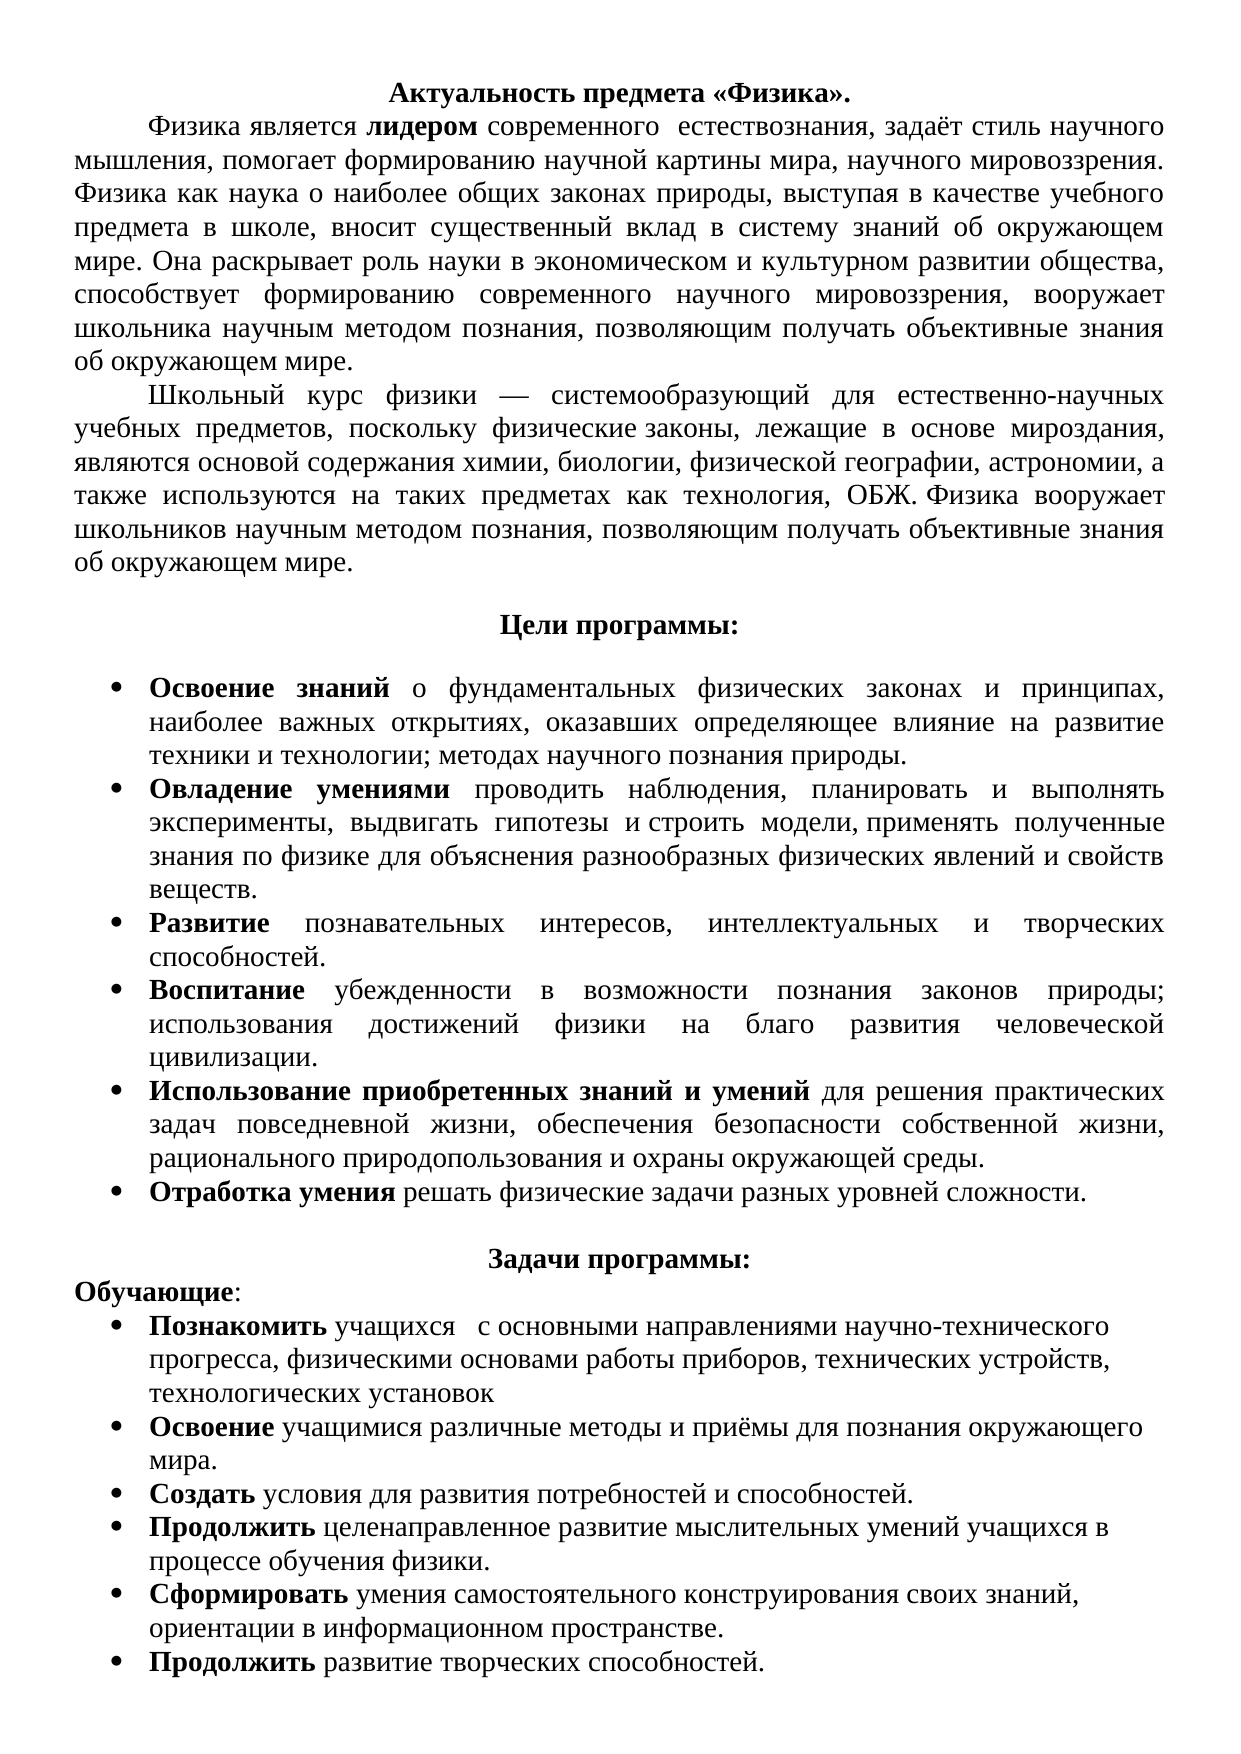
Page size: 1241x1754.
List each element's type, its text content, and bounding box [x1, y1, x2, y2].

list Воспитание убежденности в возможности познания законов природы; использования достижений физики на благо развития человеческой цивилизации. [111, 972, 1165, 1073]
list Cформировать умения самостоятельного конструирования своих знаний, ориентации в информационном пространстве. [111, 1577, 1165, 1644]
list Отработка умения решать физические задачи разных уровней сложности. [111, 1174, 1165, 1207]
text Актуальность предмета «Физика». [74, 75, 1165, 108]
text Задачи программы: [74, 1241, 1165, 1274]
list Использование приобретенных знаний и умений для решения практических задач повседневной жизни, обеспечения безопасности собственной жизни, рационального природопользования и охраны окружающей среды. [111, 1073, 1165, 1174]
text Обучающие: [74, 1274, 1165, 1308]
list Создать условия для развития потребностей и способностей. [111, 1476, 1165, 1509]
list Овладение умениями проводить наблюдения, планировать и выполнять эксперименты, выдвигать гипотезы и строить модели, применять полученные знания по физике для объяснения разнообразных физических явлений и свойств веществ. [111, 771, 1165, 905]
text Школьный курс физики — системообразующий для естественно-научных учебных предметов, поскольку физические законы, лежащие в основе мироздания, являются основой содержания химии, биологии, физической географии, астрономии, а также используются на таких предметах как технология, ОБЖ. Физика вооружает школьников научным методом познания, позволяющим получать объективные знания об окружающем мире. [74, 377, 1165, 578]
list Освоение учащимися различные методы и приёмы для познания окружающего мира. [111, 1409, 1165, 1476]
list Освоение знаний о фундаментальных физических законах и принципах, наиболее важных открытиях, оказавших определяющее влияние на развитие техники и технологии; методах научного познания природы. [111, 670, 1165, 771]
list Развитие познавательных интересов, интеллектуальных и творческих способностей. [111, 905, 1165, 972]
list Продолжить целенаправленное развитие мыслительных умений учащихся в процессе обучения физики. [111, 1509, 1165, 1577]
text Цели программы: [74, 607, 1165, 641]
list Продолжить развитие творческих способностей. [111, 1644, 1165, 1677]
list Познакомить учащихся с основными направлениями научно-технического прогресса, физическими основами работы приборов, технических устройств, технологических установок [111, 1308, 1165, 1409]
text Физика является лидером современного естествознания, задаёт стиль научного мышления, помогает формированию научной картины мира, научного мировоззрения. Физика как наука о наиболее общих законах природы, выступая в качестве учебного предмета в школе, вносит существенный вклад в систему знаний об окружающем мире. Она раскрывает роль науки в экономическом и культурном развитии общества, способствует формированию современного научного мировоззрения, вооружает школьника научным методом познания, позволяющим получать объективные знания об окружающем мире. [74, 108, 1165, 377]
